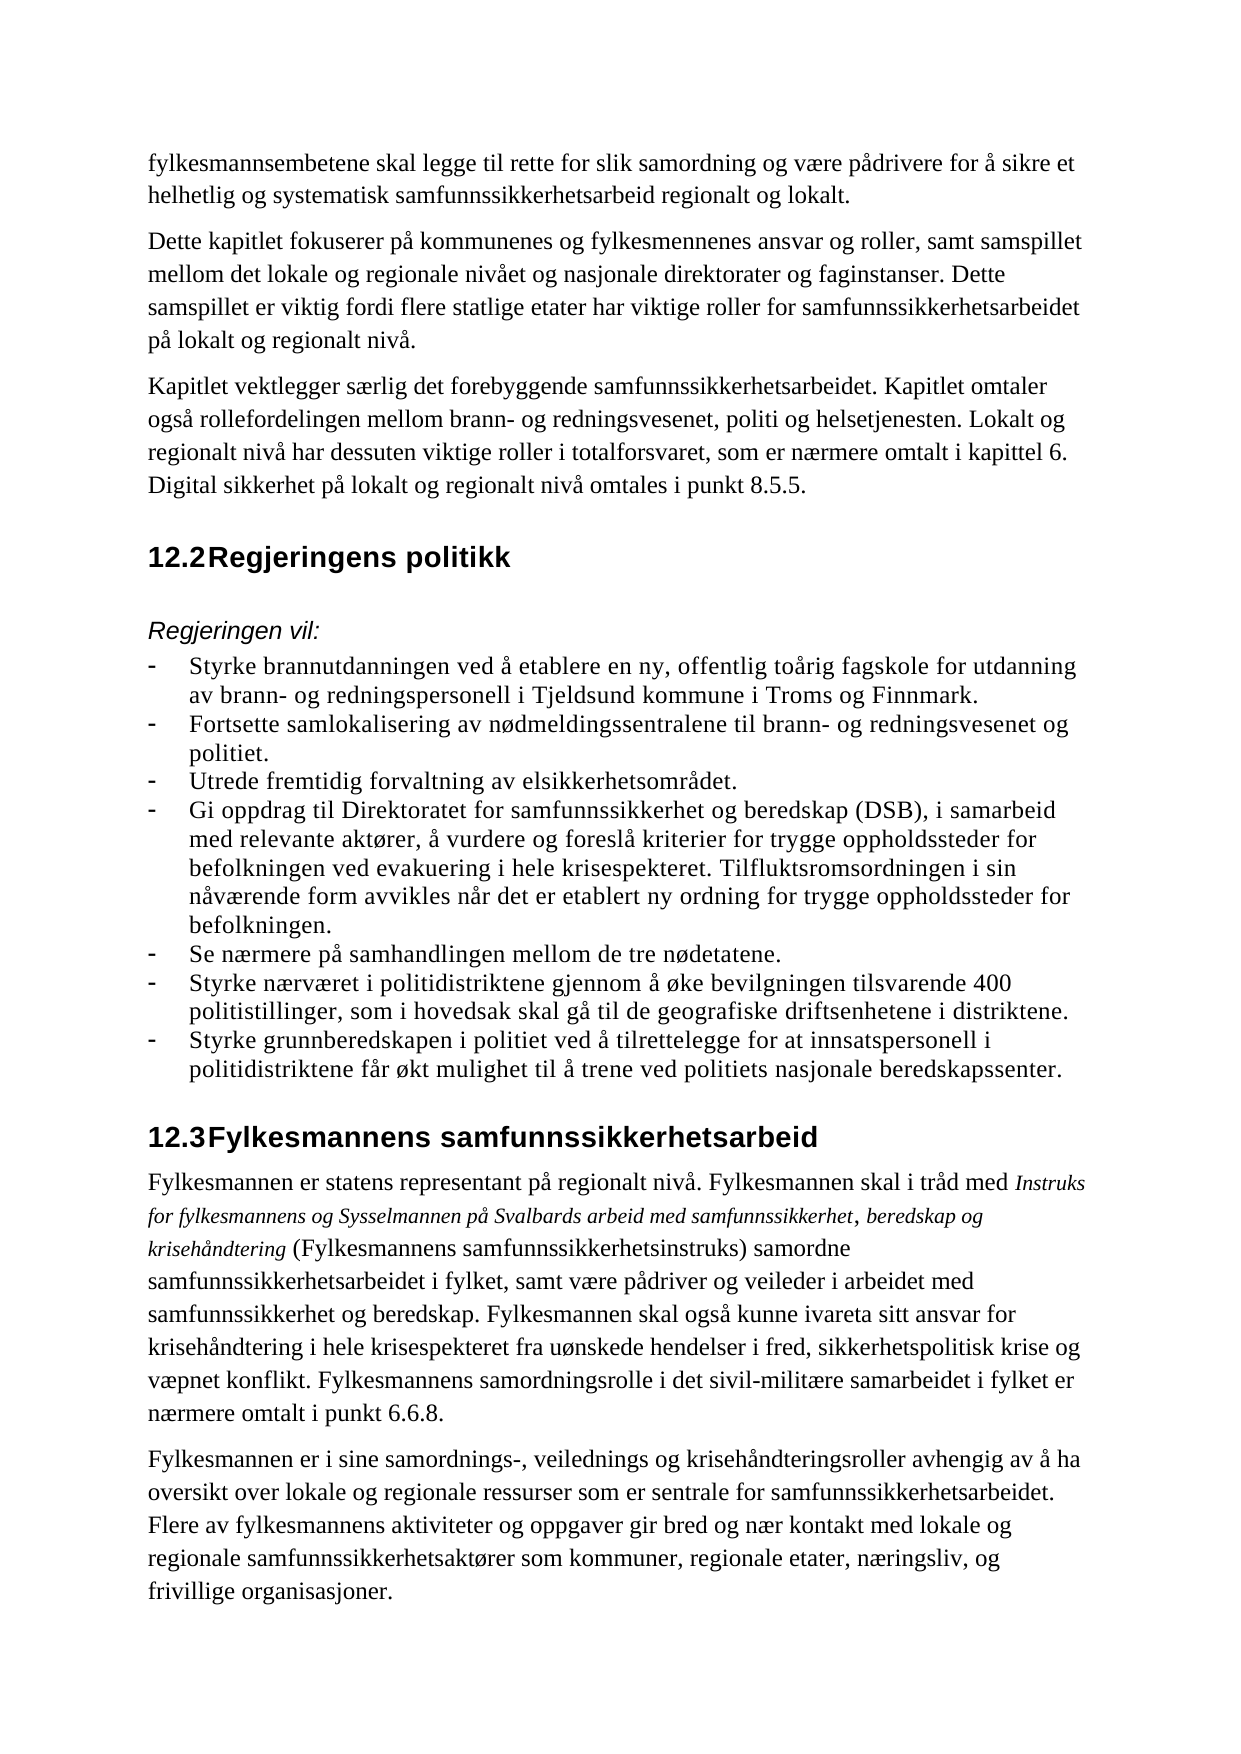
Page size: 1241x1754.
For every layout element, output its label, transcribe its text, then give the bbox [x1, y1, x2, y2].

text Kapitlet vektlegger særlig det forebyggende samfunnssikkerhetsarbeidet. Kapitlet omtaler også rollefordelingen mellom brann- og redningsvesenet, politi og helsetjenesten. Lokalt og regionalt nivå har dessuten viktige roller i totalforsvaret, som er nærmere omtalt i kapittel 6. Digital sikkerhet på lokalt og regionalt nivå omtales i punkt 8.5.5. [148, 371, 1093, 498]
list Se nærmere på samhandlingen mellom de tre nødetatene. [148, 939, 1093, 968]
list Styrke brannutdanningen ved å etablere en ny, offentlig toårig fagskole for utdanning av brann- og redningspersonell i Tjeldsund kommune i Troms og Finnmark. [148, 651, 1093, 709]
list Utrede fremtidig forvaltning av elsikkerhetsområdet. [148, 766, 1093, 795]
subtitle Fylkesmannens samfunnssikkerhetsarbeid [148, 1120, 1093, 1154]
text Fylkesmannen er i sine samordnings-, veilednings og krisehåndteringsroller avhengig av å ha oversikt over lokale og regionale ressurser som er sentrale for samfunnssikkerhetsarbeidet. Flere av fylkesmannens aktiviteter og oppgaver gir bred og nær kontakt med lokale og regionale samfunnssikkerhetsaktører som kommuner, regionale etater, næringsliv, og frivillige organisasjoner. [148, 1444, 1093, 1604]
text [148, 148, 1093, 209]
list Styrke nærværet i politidistriktene gjennom å øke bevilgningen tilsvarende 400 politistillinger, som i hovedsak skal gå til de geografiske driftsenhetene i distriktene. [148, 968, 1093, 1025]
list Styrke grunnberedskapen i politiet ved å tilrettelegge for at innsatspersonell i politidistriktene får økt mulighet til å trene ved politiets nasjonale beredskapssenter. [148, 1025, 1093, 1083]
subtitle Regjeringens politikk [148, 540, 1093, 574]
text Dette kapitlet fokuserer på kommunenes og fylkesmennenes ansvar og roller, samt samspillet mellom det lokale og regionale nivået og nasjonale direktorater og faginstanser. Dette samspillet er viktig fordi flere statlige etater har viktige roller for samfunnssikkerhetsarbeidet på lokalt og regionalt nivå. [148, 226, 1093, 354]
list Fortsette samlokalisering av nødmeldingssentralene til brann- og redningsvesenet og politiet. [148, 709, 1093, 766]
text Regjeringen vil: [148, 616, 1093, 645]
text Fylkesmannen er statens representant på regionalt nivå. Fylkesmannen skal i tråd med Instruks for fylkesmannens og Sysselmannen på Svalbards arbeid med samfunnssikkerhet, beredskap og krisehåndtering (Fylkesmannens samfunnssikkerhetsinstruks) samordne samfunnssikkerhetsarbeidet i fylket, samt være pådriver og veileder i arbeidet med samfunnssikkerhet og beredskap. Fylkesmannen skal også kunne ivareta sitt ansvar for krisehåndtering i hele krisespekteret fra uønskede hendelser i fred, sikkerhetspolitisk krise og væpnet konflikt. Fylkesmannens samordningsrolle i det sivil-militære samarbeidet i fylket er nærmere omtalt i punkt 6.6.8. [148, 1167, 1093, 1427]
list Gi oppdrag til Direktoratet for samfunnssikkerhet og beredskap (DSB), i samarbeid med relevante aktører, å vurdere og foreslå kriterier for trygge oppholdssteder for befolkningen ved evakuering i hele krisespekteret. Tilfluktsromsordningen i sin nåværende form avvikles når det er etablert ny ordning for trygge oppholdssteder for befolkningen. [148, 795, 1093, 939]
